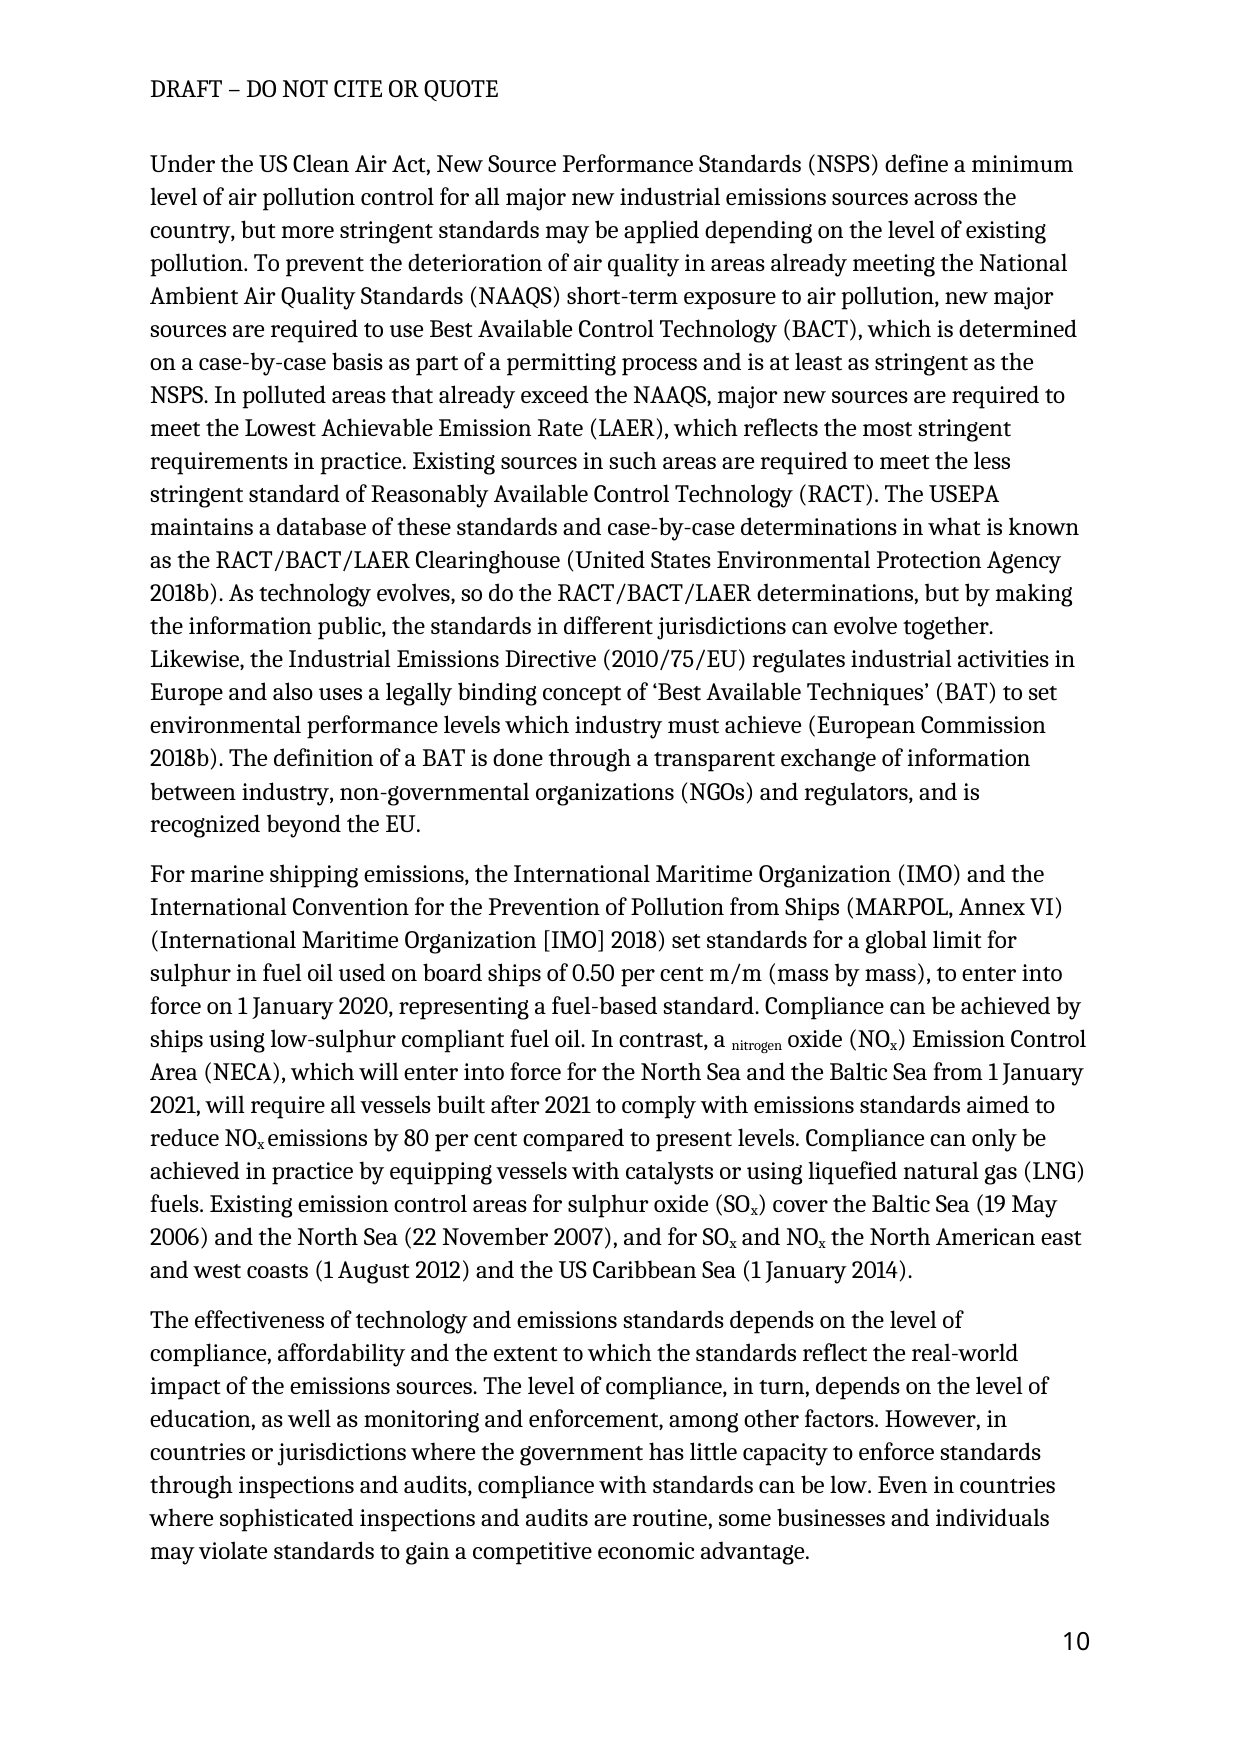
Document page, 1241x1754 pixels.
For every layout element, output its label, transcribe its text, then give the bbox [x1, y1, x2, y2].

text The effectiveness of technology and emissions standards depends on the level of compliance, affordability and the extent to which the standards reflect the real-world impact of the emissions sources. The level of compliance, in turn, depends on the level of education, as well as monitoring and enforcement, among other factors. However, in countries or jurisdictions where the government has little capacity to enforce standards through inspections and audits, compliance with standards can be low. Even in countries where sophisticated inspections and audits are routine, some businesses and individuals may violate standards to gain a competitive economic advantage. [150, 1306, 1090, 1566]
text For marine shipping emissions, the International Maritime Organization (IMO) and the International Convention for the Prevention of Pollution from Ships (MARPOL, Annex VI) (International Maritime Organization [IMO] 2018) set standards for a global limit for sulphur in fuel oil used on board ships of 0.50 per cent m/m (mass by mass), to enter into force on 1 January 2020, representing a fuel-based standard. Compliance can be achieved by ships using low-sulphur compliant fuel oil. In contrast, a nitrogen oxide (NOx) Emission Control Area (NECA), which will enter into force for the North Sea and the Baltic Sea from 1 January 2021, will require all vessels built after 2021 to comply with emissions standards aimed to reduce NOx emissions by 80 per cent compared to present levels. Compliance can only be achieved in practice by equipping vessels with catalysts or using liquefied natural gas (LNG) fuels. Existing emission control areas for sulphur oxide (SOx) cover the Baltic Sea (19 May 2006) and the North Sea (22 November 2007), and for SOx and NOx the North American east and west coasts (1 August 2012) and the US Caribbean Sea (1 January 2014). [150, 860, 1090, 1285]
text Under the US Clean Air Act, New Source Performance Standards (NSPS) define a minimum level of air pollution control for all major new industrial emissions sources across the country, but more stringent standards may be applied depending on the level of existing pollution. To prevent the deterioration of air quality in areas already meeting the National Ambient Air Quality Standards (NAAQS) short-term exposure to air pollution, new major sources are required to use Best Available Control Technology (BACT), which is determined on a case-by-case basis as part of a permitting process and is at least as stringent as the NSPS. In polluted areas that already exceed the NAAQS, major new sources are required to meet the Lowest Achievable Emission Rate (LAER), which reflects the most stringent requirements in practice. Existing sources in such areas are required to meet the less stringent standard of Reasonably Available Control Technology (RACT). The USEPA maintains a database of these standards and case-by-case determinations in what is known as the RACT/BACT/LAER Clearinghouse (United States Environmental Protection Agency 2018b). As technology evolves, so do the RACT/BACT/LAER determinations, but by making the information public, the standards in different jurisdictions can evolve together. Likewise, the Industrial Emissions Directive (2010/75/EU) regulates industrial activities in Europe and also uses a legally binding concept of ‘Best Available Techniques’ (BAT) to set environmental performance levels which industry must achieve (European Commission 2018b). The definition of a BAT is done through a transparent exchange of information between industry, non-governmental organizations (NGOs) and regulators, and is recognized beyond the EU. [150, 150, 1090, 839]
